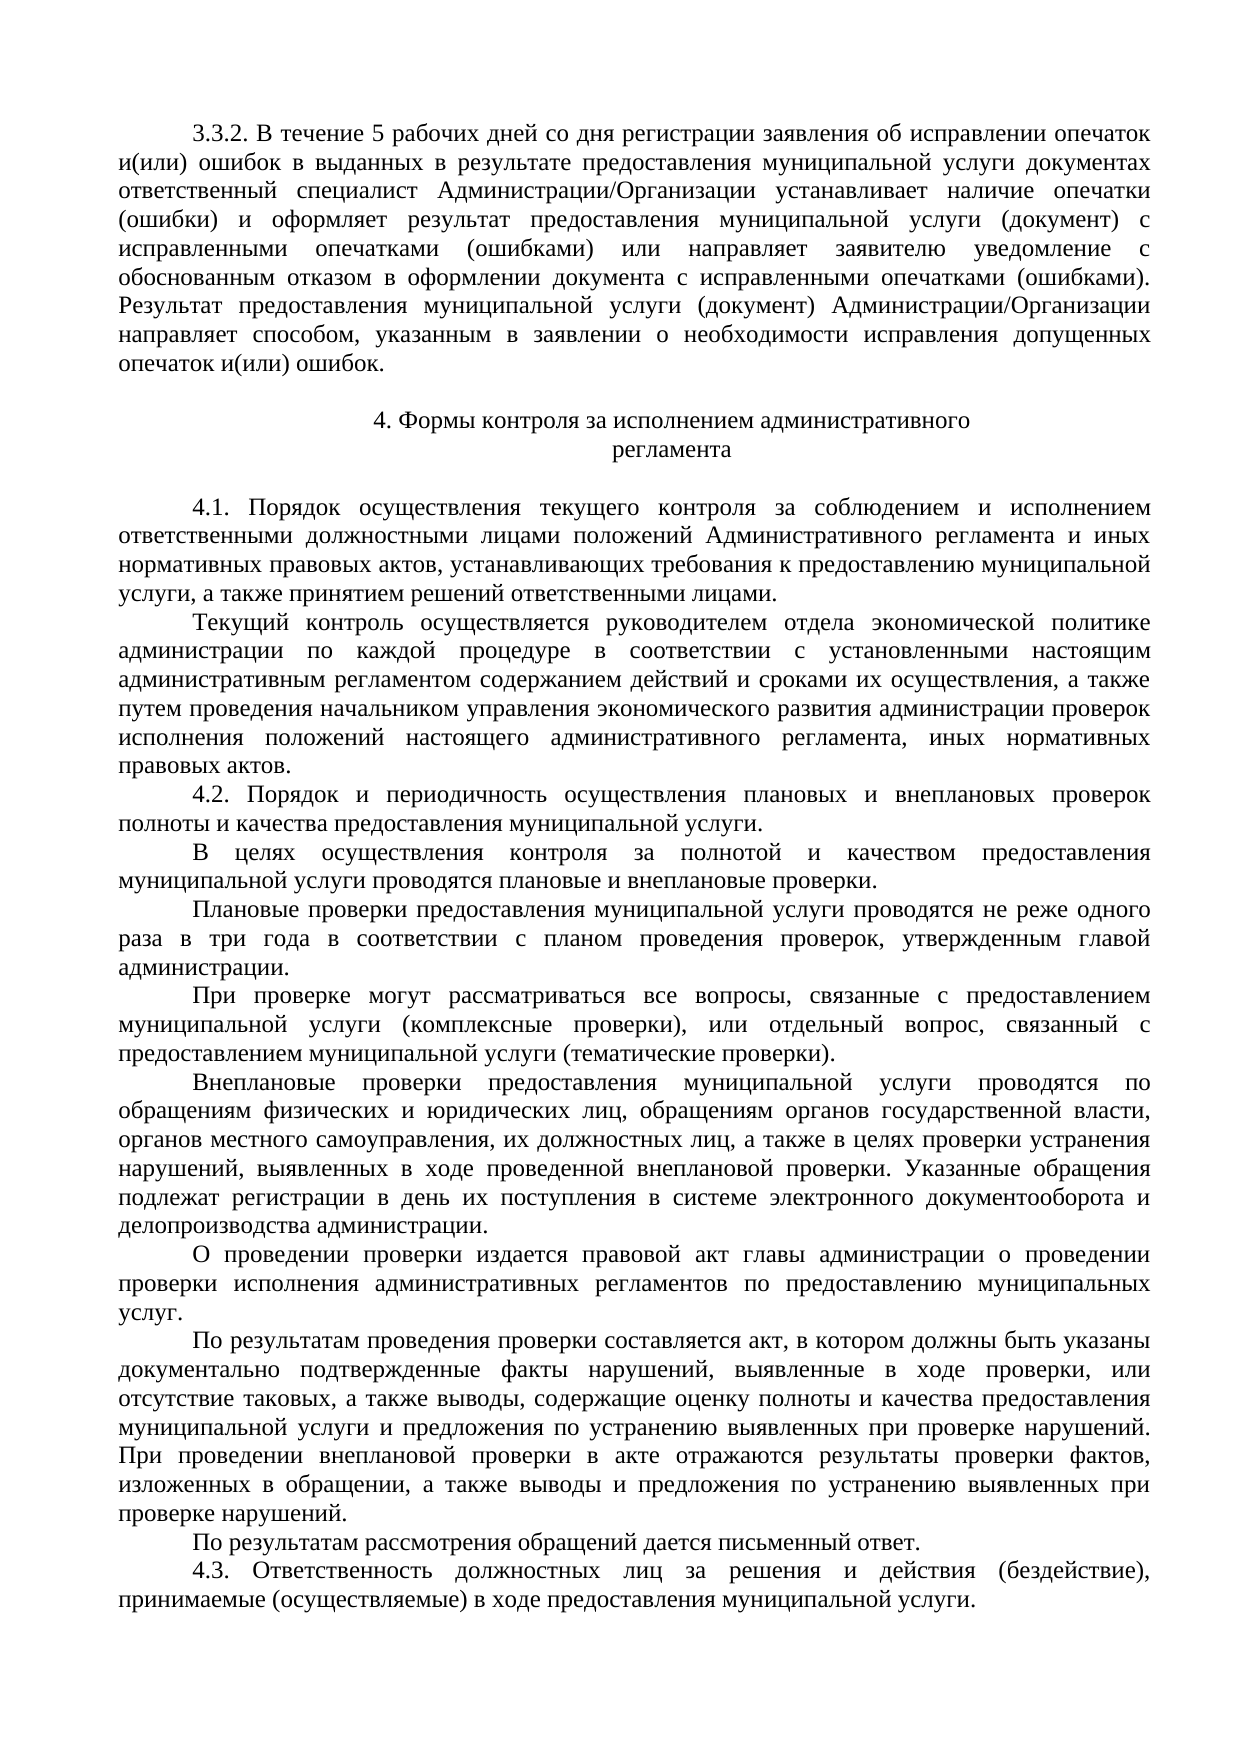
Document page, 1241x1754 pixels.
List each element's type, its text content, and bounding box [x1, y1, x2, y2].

title Плановые проверки предоставления муниципальной услуги проводятся не реже одного раза в три года в соответствии с планом проведения проверок, утвержденным главой администрации. [118, 894, 1152, 981]
title 4.2. Порядок и периодичность осуществления плановых и внеплановых проверок полноты и качества предоставления муниципальной услуги. [118, 779, 1152, 837]
title О проведении проверки издается правовой акт главы администрации о проведении проверки исполнения административных регламентов по предоставлению муниципальных услуг. [118, 1239, 1152, 1326]
text 3.3.2. В течение 5 рабочих дней со дня регистрации заявления об исправлении опечаток и(или) ошибок в выданных в результате предоставления муниципальной услуги документах ответственный специалист Администрации/Организации устанавливает наличие опечатки (ошибки) и оформляет результат предоставления муниципальной услуги (документ) с исправленными опечатками (ошибками) или направляет заявителю уведомление с обоснованным отказом в оформлении документа с исправленными опечатками (ошибками). Результат предоставления муниципальной услуги (документ) Администрации/Организации направляет способом, указанным в заявлении о необходимости исправления допущенных опечаток и(или) ошибок. [118, 118, 1152, 377]
title В целях осуществления контроля за полнотой и качеством предоставления муниципальной услуги проводятся плановые и внеплановые проверки. [118, 837, 1152, 894]
text регламента [118, 434, 1152, 463]
title По результатам рассмотрения обращений дается письменный ответ. [118, 1527, 1152, 1556]
title Текущий контроль осуществляется руководителем отдела экономической политике администрации по каждой процедуре в соответствии с установленными настоящим административным регламентом содержанием действий и сроками их осуществления, а также путем проведения начальником управления экономического развития администрации проверок исполнения положений настоящего административного регламента, иных нормативных правовых актов. [118, 607, 1152, 779]
text 4. Формы контроля за исполнением административного [118, 406, 1152, 434]
title При проверке могут рассматриваться все вопросы, связанные с предоставлением муниципальной услуги (комплексные проверки), или отдельный вопрос, связанный с предоставлением муниципальной услуги (тематические проверки). [118, 981, 1152, 1067]
title По результатам проведения проверки составляется акт, в котором должны быть указаны документально подтвержденные факты нарушений, выявленные в ходе проверки, или отсутствие таковых, а также выводы, содержащие оценку полноты и качества предоставления муниципальной услуги и предложения по устранению выявленных при проверке нарушений. При проведении внеплановой проверки в акте отражаются результаты проверки фактов, изложенных в обращении, а также выводы и предложения по устранению выявленных при проверке нарушений. [118, 1326, 1152, 1527]
text 4.1. Порядок осуществления текущего контроля за соблюдением и исполнением ответственными должностными лицами положений Административного регламента и иных нормативных правовых актов, устанавливающих требования к предоставлению муниципальной услуги, а также принятием решений ответственными лицами. [118, 492, 1152, 607]
title Внеплановые проверки предоставления муниципальной услуги проводятся по обращениям физических и юридических лиц, обращениям органов государственной власти, органов местного самоуправления, их должностных лиц, а также в целях проверки устранения нарушений, выявленных в ходе проведенной внеплановой проверки. Указанные обращения подлежат регистрации в день их поступления в системе электронного документооборота и делопроизводства администрации. [118, 1067, 1152, 1239]
title 4.3. Ответственность должностных лиц за решения и действия (бездействие), принимаемые (осуществляемые) в ходе предоставления муниципальной услуги. [118, 1556, 1152, 1613]
